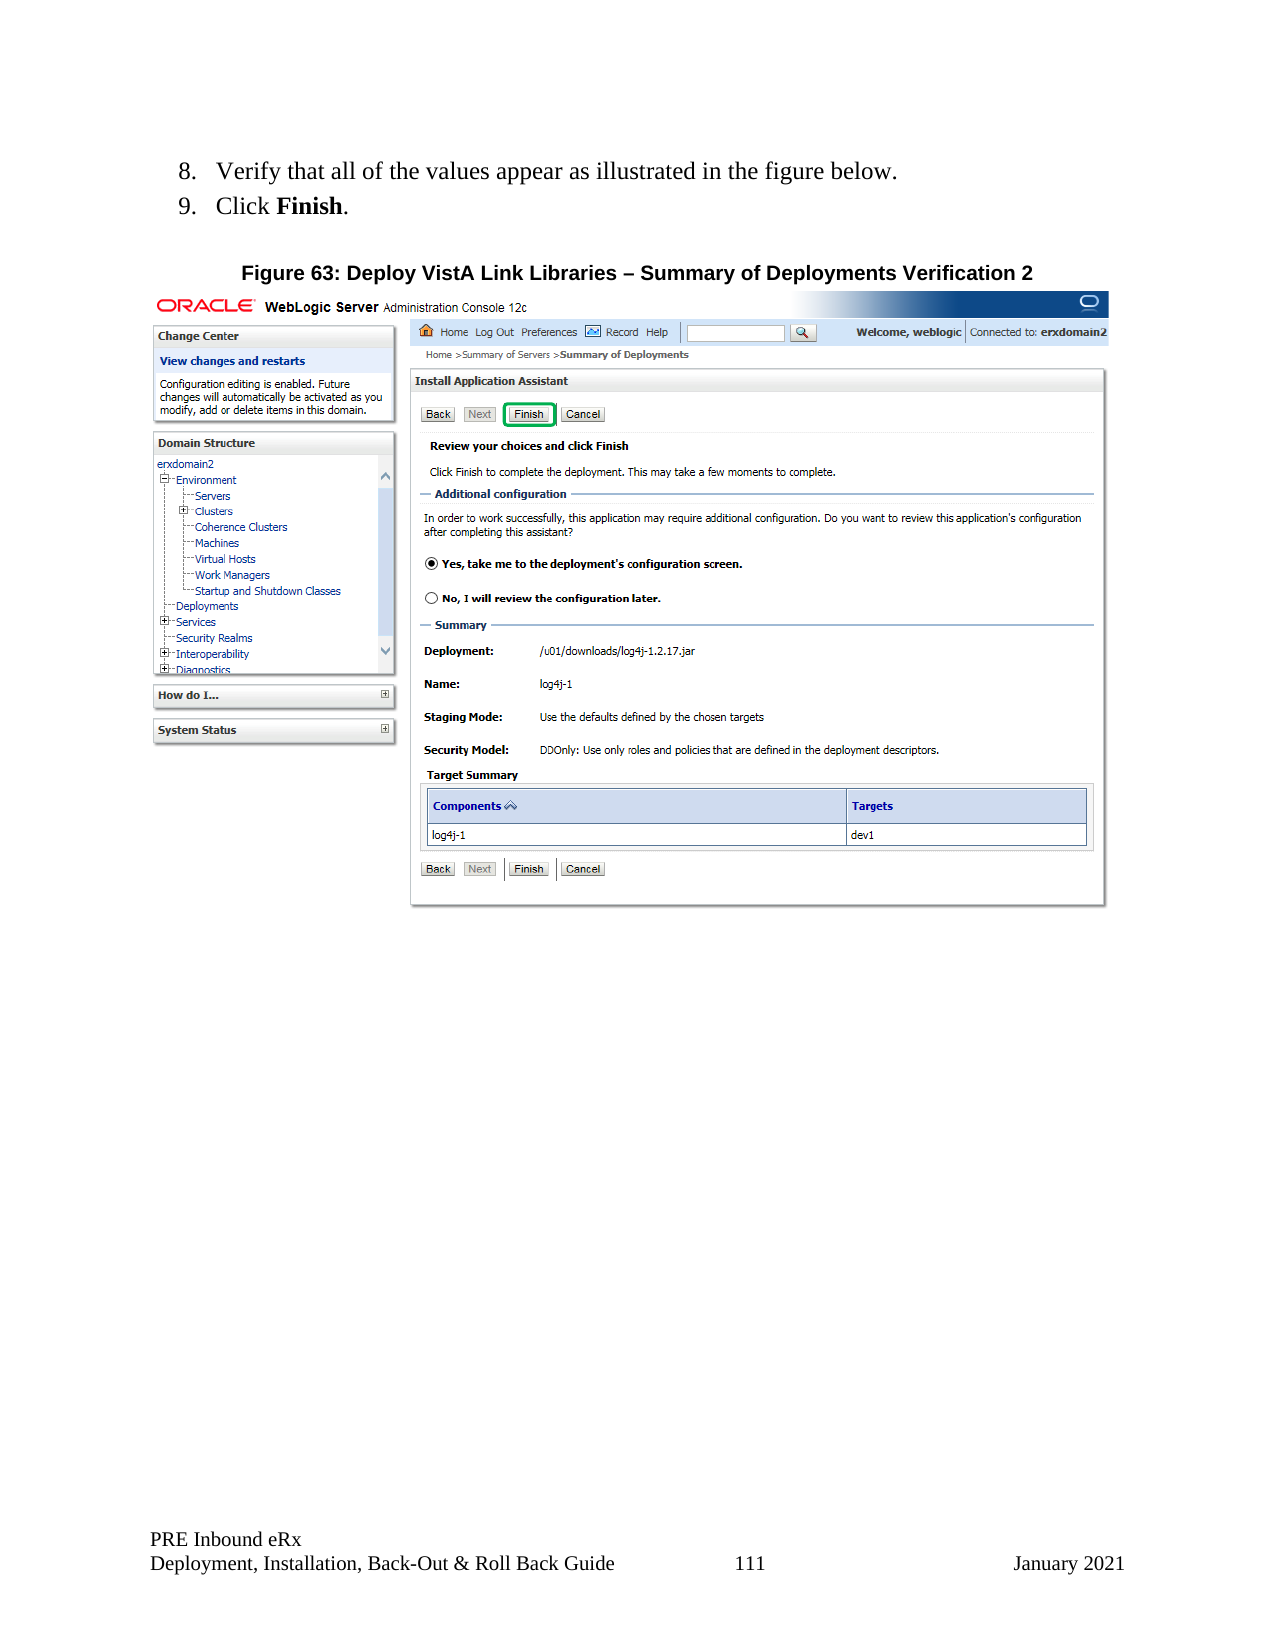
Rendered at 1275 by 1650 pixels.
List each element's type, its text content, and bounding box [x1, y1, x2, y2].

picture [150, 291, 1109, 914]
text Click Finish. [178, 191, 1125, 220]
text Verify that all of the values appear as illustrated in the figure below. [178, 156, 1125, 185]
text Figure 63: Deploy VistA Link Libraries – Summary of Deployments Verification 2 [150, 261, 1125, 285]
